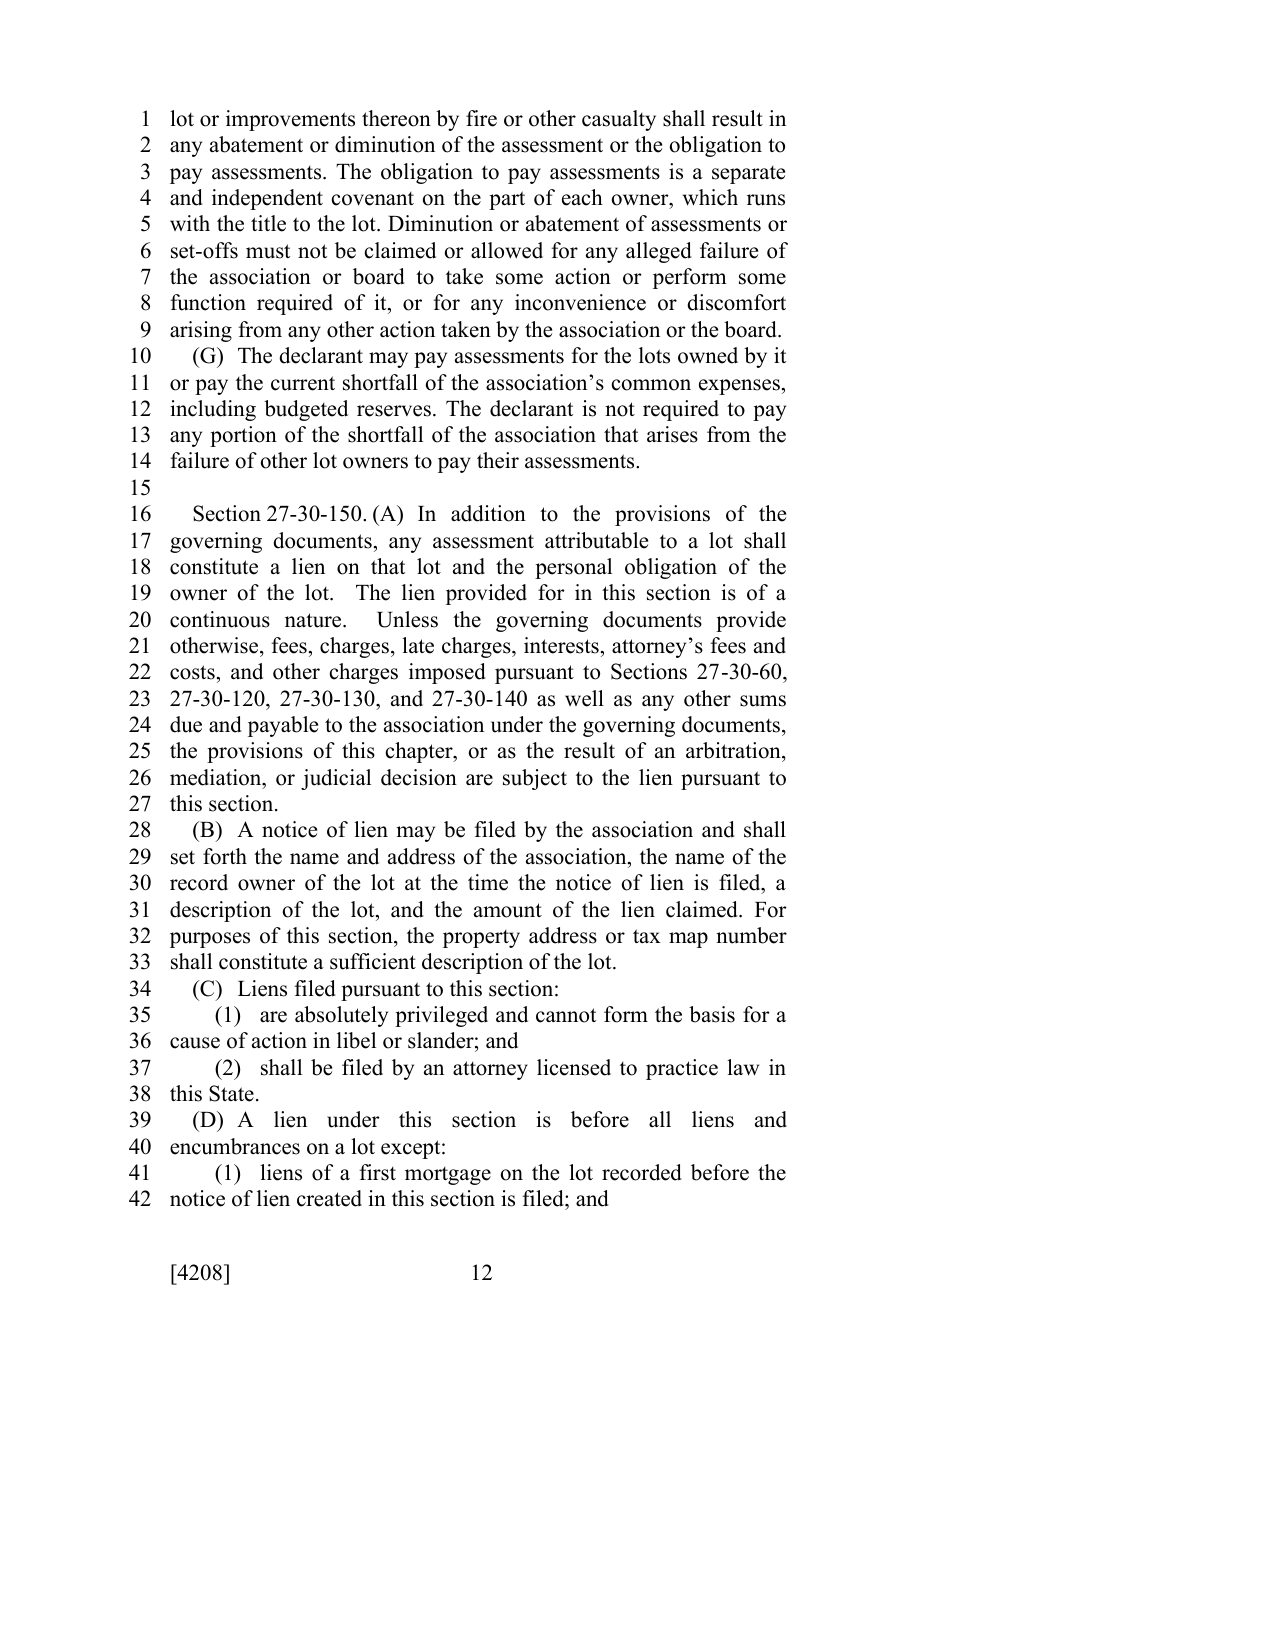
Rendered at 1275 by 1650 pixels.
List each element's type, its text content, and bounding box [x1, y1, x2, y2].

text (G) The declarant may pay assessments for the lots owned by it or pay the current shortfall of the association’s common expenses, including budgeted reserves. The declarant is not required to pay any portion of the shortfall of the association that arises from the failure of other lot owners to pay their assessments. [169, 342, 787, 474]
text Section 27-30-150. (A) In addition to the provisions of the governing documents, any assessment attributable to a lot shall constitute a lien on that lot and the personal obligation of the owner of the lot. The lien provided for in this section is of a continuous nature. Unless the governing documents provide otherwise, fees, charges, late charges, interests, attorney’s fees and costs, and other charges imposed pursuant to Sections 27-30-60, 27-30-120, 27-30-130, and 27-30-140 as well as any other sums due and payable to the association under the governing documents, the provisions of this chapter, or as the result of an arbitration, mediation, or judicial decision are subject to the lien pursuant to this section. [169, 500, 787, 817]
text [169, 105, 787, 342]
text (B) A notice of lien may be filed by the association and shall set forth the name and address of the association, the name of the record owner of the lot at the time the notice of lien is filed, a description of the lot, and the amount of the lien claimed. For purposes of this section, the property address or tax map number shall constitute a sufficient description of the lot. [169, 817, 787, 975]
text (1) liens of a first mortgage on the lot recorded before the notice of lien created in this section is filed; and [169, 1159, 787, 1212]
text (1) are absolutely privileged and cannot form the basis for a cause of action in libel or slander; and [169, 1001, 787, 1054]
text (D) A lien under this section is before all liens and encumbrances on a lot except: [169, 1106, 787, 1159]
text (2) shall be filed by an attorney licensed to practice law in this State. [169, 1054, 787, 1106]
text (C) Liens filed pursuant to this section: [169, 975, 787, 1001]
